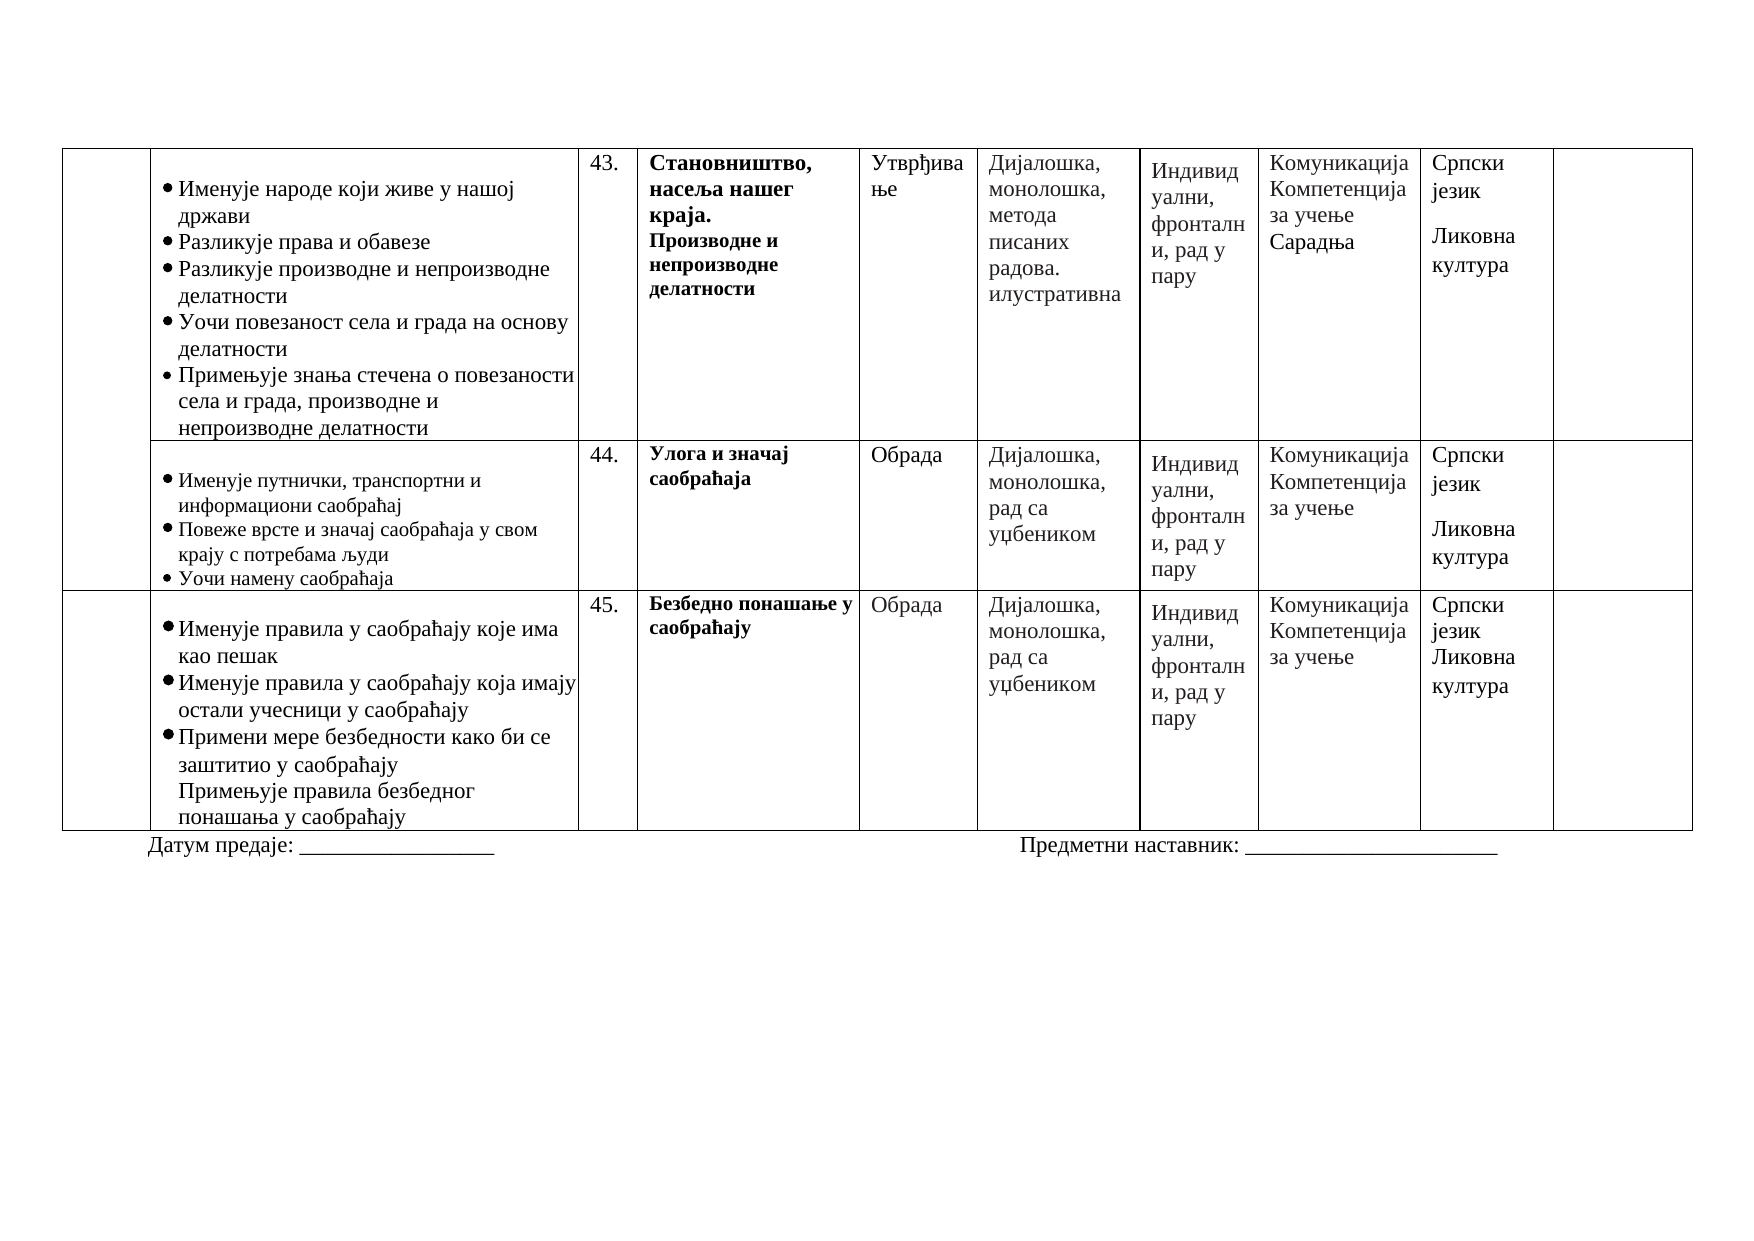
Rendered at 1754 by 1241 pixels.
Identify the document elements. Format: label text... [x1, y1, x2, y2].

table_cell Комуникација Компетенција за учење [1259, 441, 1420, 590]
text Датум предаје: _________________ Предметни наставник: ______________________ [148, 831, 1606, 857]
table_cell 43. [579, 149, 637, 440]
table_cell 44. [579, 441, 637, 590]
table_cell Обрада [860, 441, 977, 590]
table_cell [1259, 149, 1420, 440]
table_cell [1554, 441, 1692, 590]
table_cell Српски језик Ликовна култура [1421, 591, 1553, 830]
table_cell Обрада [860, 591, 977, 830]
table_cell Безбедно понашање у саобраћају [638, 591, 859, 830]
table_cell Индивидуални, фронтални, рад у пару [1141, 591, 1258, 830]
table_cell [1554, 149, 1692, 440]
table_cell [63, 591, 150, 830]
table_cell Улога и значај саобраћаја [638, 441, 859, 590]
table_cell Дијалошка, монолошка, метода писаних радова. илустративна [978, 149, 1139, 440]
table_cell Дијалошка, монолошка, рад са уџбеником [978, 441, 1139, 590]
table_cell Именује народе који живе у нашој држави Разликује права и обавезе Разликује производне и непроизводне делатности Уочи повезаност села и града на основу делатности Примењује знања стечена о повезаности села и града, производне и непроизводне делатности [151, 149, 578, 440]
table_cell Комуникација Компетенција за учење [1259, 591, 1420, 830]
table_cell Дијалошка, монолошка, рад са уџбеником [978, 591, 1139, 830]
table_cell Индивидуални, фронтални, рад у пару [1141, 441, 1258, 590]
table_cell Именује путнички, транспортни и информациони саобраћај Повеже врсте и значај саобраћаја у свом крају с потребама људи Уочи намену саобраћаја [151, 441, 578, 590]
table_cell Утврђивање [860, 149, 977, 440]
table_cell Српски језик Ликовна култура [1421, 441, 1553, 590]
table_cell 45. [579, 591, 637, 830]
table_cell Становништво, насеља нашег краја. Производне и непроизводне делатности [638, 149, 859, 440]
table_cell [1554, 591, 1692, 830]
table_cell Индивидуални, фронтални, рад у пару [1141, 149, 1258, 440]
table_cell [1421, 149, 1553, 440]
table_cell Именује правила у саобраћају које има као пешак Именује правила у саобраћају која имају остали учесници у саобраћају Примени мере безбедности како би се заштитио у саобраћају Примењује правила безбедног понашања у саобраћају [151, 591, 578, 830]
